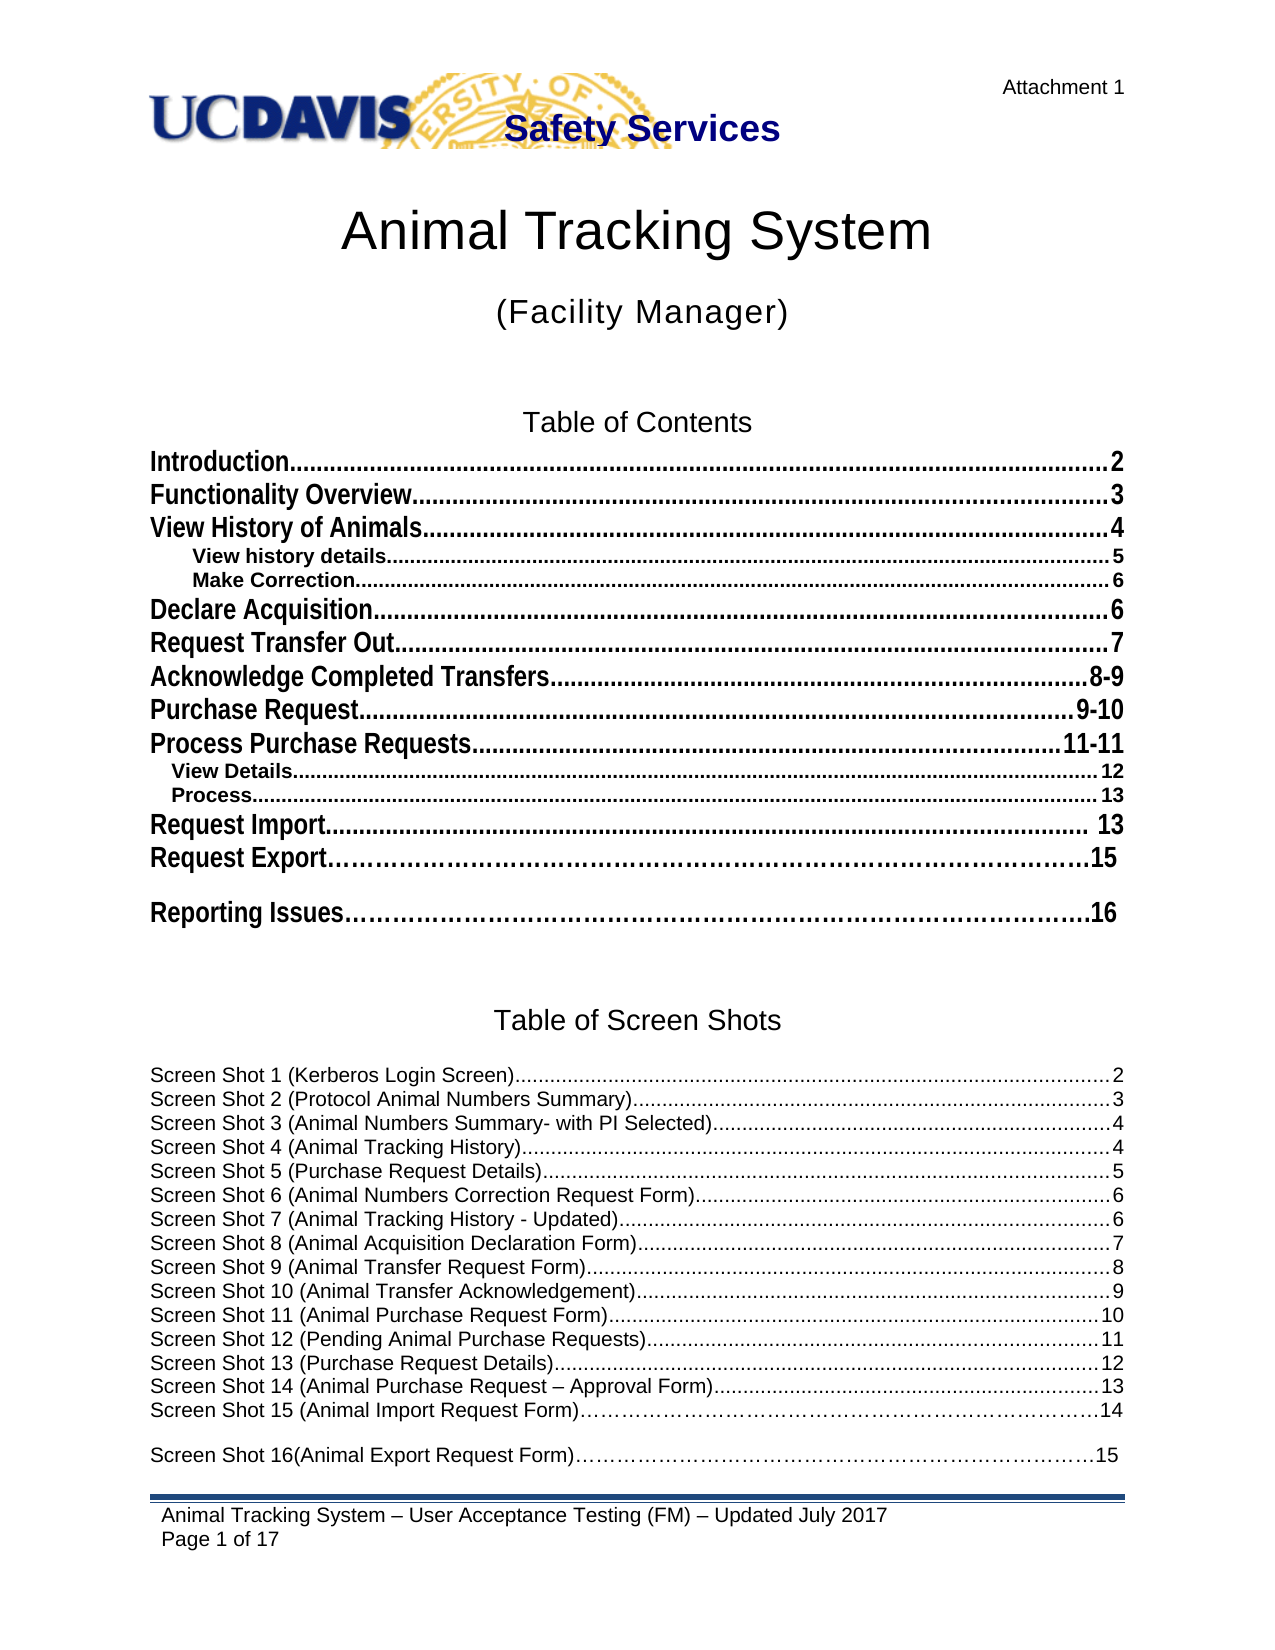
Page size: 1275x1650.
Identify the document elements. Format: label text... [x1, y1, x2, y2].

text Screen Shot 6 (Animal Numbers Correction Request Form) 6 [150, 1183, 1125, 1207]
text Screen Shot 9 (Animal Transfer Request Form) 8 [150, 1254, 1125, 1278]
text Table of Contents [150, 405, 1125, 439]
text Make Correction 6 [192, 568, 1125, 592]
text Screen Shot 8 (Animal Acquisition Declaration Form) 7 [150, 1231, 1125, 1254]
text Introduction 2 [150, 444, 1125, 477]
text View History of Animals 4 [150, 511, 1125, 544]
text Request Transfer Out 7 [150, 625, 1125, 659]
text Request Import 13 [150, 807, 1125, 841]
text Reporting Issues………………………………………………………………………………….16 [150, 895, 1125, 928]
text Screen Shot 2 (Protocol Animal Numbers Summary) 3 [150, 1087, 1125, 1111]
text Purchase Request 9-10 [150, 692, 1125, 726]
text Screen Shot 4 (Animal Tracking History) 4 [150, 1135, 1125, 1159]
text View Details 12 [171, 759, 1125, 783]
text Declare Acquisition 6 [150, 592, 1125, 625]
text Screen Shot 10 (Animal Transfer Acknowledgement) 9 [150, 1278, 1125, 1302]
text Request Export……………………………………………………………………………………15 [150, 841, 1125, 874]
text Screen Shot 5 (Purchase Request Details) 5 [150, 1159, 1125, 1183]
text Screen Shot 12 (Pending Animal Purchase Requests) 11 [150, 1326, 1125, 1350]
text Screen Shot 15 (Animal Import Request Form)…………………………………………………………………14 [150, 1398, 1125, 1422]
text Acknowledge Completed Transfers 8-9 [150, 659, 1125, 692]
text Process 13 [171, 783, 1125, 807]
text Screen Shot 7 (Animal Tracking History - Updated) 6 [150, 1207, 1125, 1231]
text Screen Shot 3 (Animal Numbers Summary- with PI Selected) 4 [150, 1111, 1125, 1135]
title Animal Tracking System [150, 198, 1125, 261]
text View history details 5 [192, 544, 1125, 568]
text Screen Shot 14 (Animal Purchase Request – Approval Form) 13 [150, 1374, 1125, 1398]
text Table of Screen Shots [150, 1003, 1125, 1037]
text Functionality Overview 3 [150, 477, 1125, 511]
text Screen Shot 13 (Purchase Request Details) 12 [150, 1350, 1125, 1374]
text Screen Shot 11 (Animal Purchase Request Form) 10 [150, 1302, 1125, 1326]
subtitle (Facility Manager) [150, 292, 1125, 330]
text Screen Shot 16(Animal Export Request Form)…………………………………………………………………15 [150, 1443, 1125, 1467]
text Screen Shot 1 (Kerberos Login Screen) 2 [150, 1063, 1125, 1087]
text Process Purchase Requests 11-11 [150, 726, 1125, 759]
